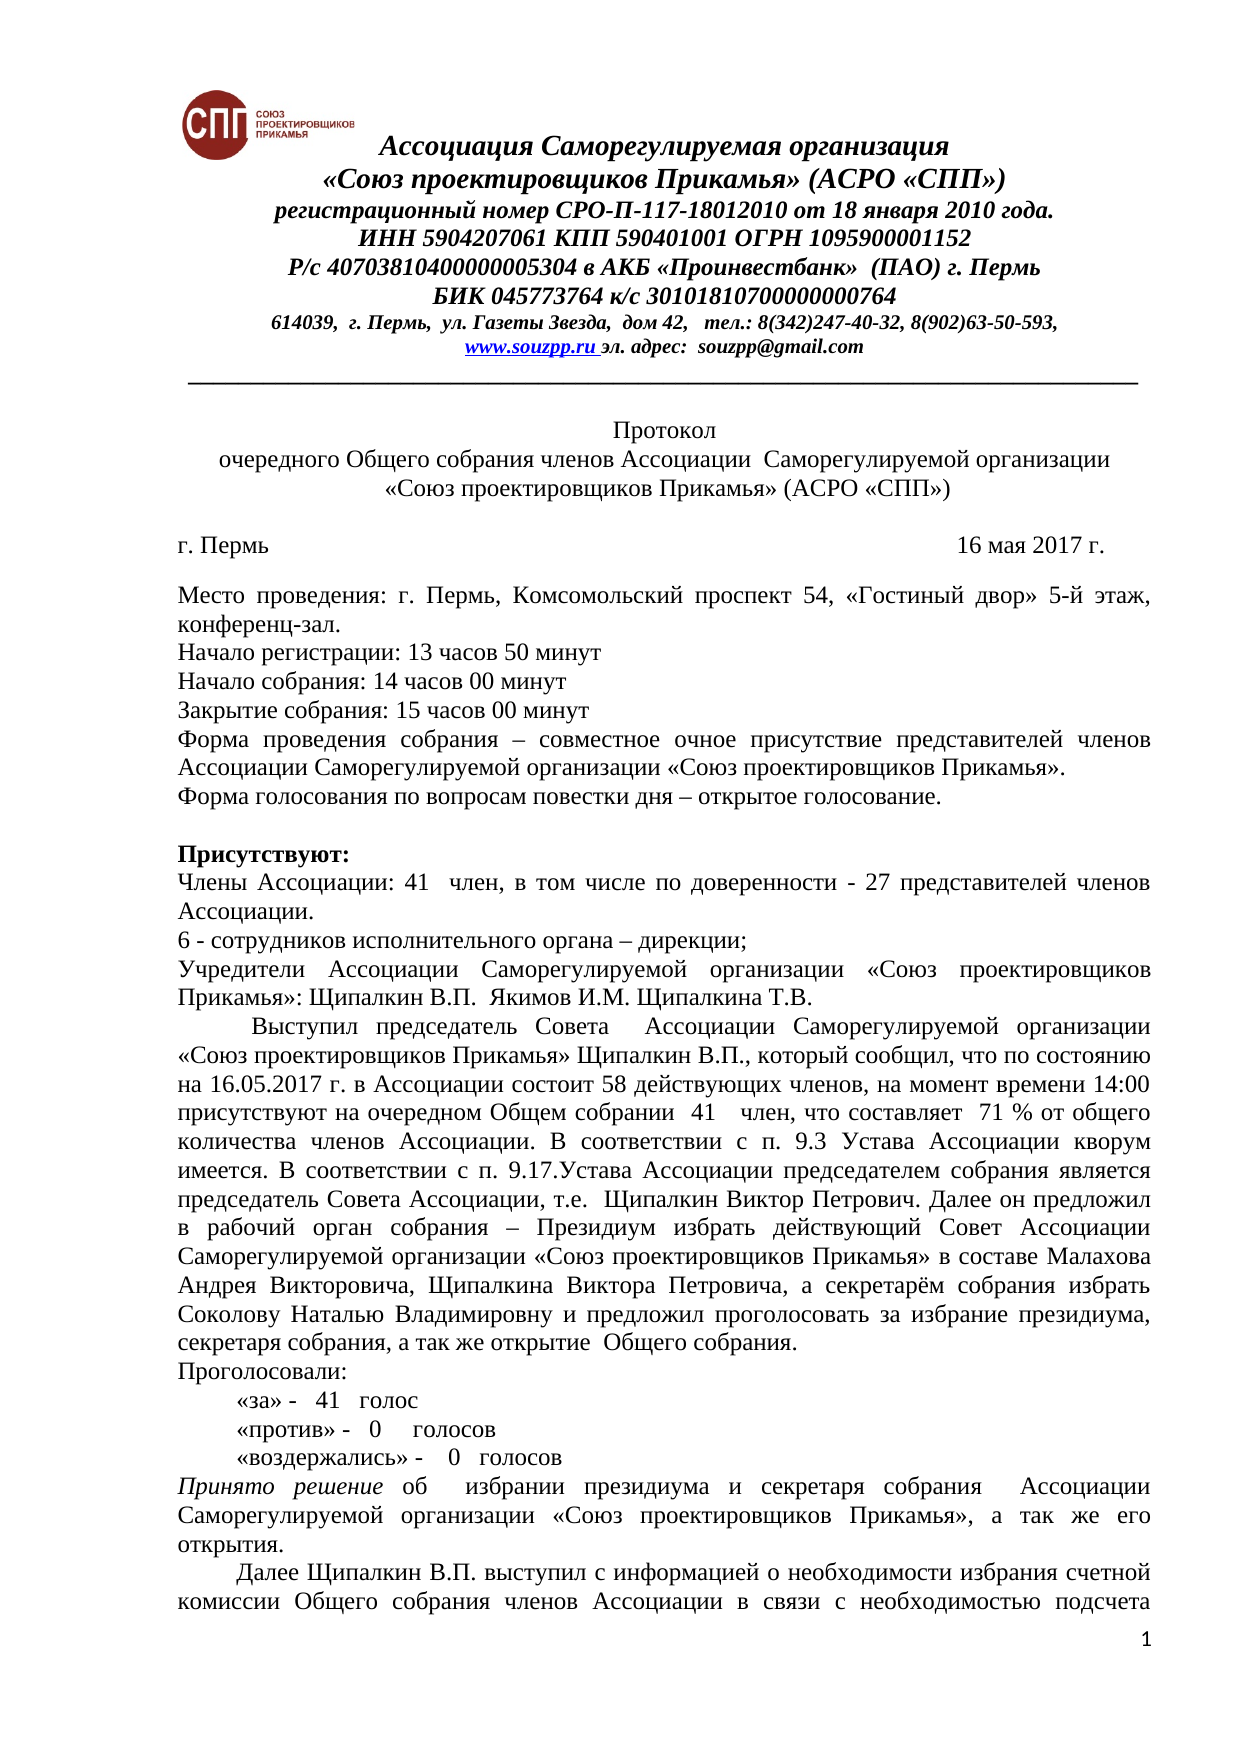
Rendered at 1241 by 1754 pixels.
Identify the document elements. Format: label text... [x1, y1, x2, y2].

list «воздержались» - 0 голосов [177, 1442, 1152, 1471]
text Присутствуют: [177, 839, 1152, 867]
text Начало собрания: 14 часов 00 минут [177, 666, 1152, 695]
text Р/с 40703810400000005304 в АКБ «Проинвестбанк» (ПАО) г. Пермь [177, 252, 1152, 281]
text Форма проведения собрания – совместное очное присутствие представителей членов Ассоциации Саморегулируемой организации «Союз проектировщиков Прикамья». [177, 724, 1152, 781]
text Члены Ассоциации: 41 член, в том числе по доверенности - 27 представителей членов Ассоциации. [177, 867, 1152, 925]
text 614039, г. Пермь, ул. Газеты Звезда, дом 42, тел.: 8(342)247-40-32, 8(902)63-50-593, [177, 310, 1152, 334]
text ИНН 5904207061 КПП 590401001 ОГРН 1095900001152 [177, 223, 1152, 252]
text регистрационный номер СРО-П-117-18012010 от 18 января 2010 года. [177, 195, 1152, 223]
text 6 - сотрудников исполнительного органа – дирекции; [177, 925, 1152, 954]
text Форма голосования по вопросам повестки дня – открытое голосование. [177, 781, 1152, 810]
text БИК 045773764 к/с 30101810700000000764 [177, 281, 1152, 310]
text Ассоциация Саморегулируемая организация [177, 128, 1152, 161]
text www.souzpp.ru эл. адрес: souzpp@gmail.com ____________________________________________________________________________ [177, 334, 1152, 387]
text Начало регистрации: 13 часов 50 минут [177, 637, 1152, 666]
picture [182, 90, 355, 160]
text «Союз проектировщиков Прикамья» (АСРО «СПП») [177, 473, 1152, 502]
text «Союз проектировщиков Прикамья» (АСРО «СПП») [177, 161, 1152, 195]
list «за» - 41 голос [177, 1385, 1152, 1414]
text Проголосовали: [177, 1356, 1152, 1385]
text г. Пермь 16 мая 2017 г. [177, 530, 1152, 559]
text Закрытие собрания: 15 часов 00 минут [177, 695, 1152, 724]
list «против» - 0 голосов [177, 1414, 1152, 1442]
text Выступил председатель Совета Ассоциации Саморегулируемой организации «Союз проектировщиков Прикамья» Щипалкин В.П., который сообщил, что по состоянию на 16.05.2017 г. в Ассоциации состоит 58 действующих членов, на момент времени 14:00 присутствуют на очередном Общем собрании 41 член, что составляет 71 % от общего количества членов Ассоциации. В соответствии с п. 9.3 Устава Ассоциации кворум имеется. В соответствии с п. 9.17.Устава Ассоциации председателем собрания является председатель Совета Ассоциации, т.е. Щипалкин Виктор Петрович. Далее он предложил в рабочий орган собрания – Президиум избрать действующий Совет Ассоциации Саморегулируемой организации «Союз проектировщиков Прикамья» в составе Малахова Андрея Викторовича, Щипалкина Виктора Петровича, а секретарём собрания избрать Соколову Наталью Владимировну и предложил проголосовать за избрание президиума, секретаря собрания, а так же открытие Общего собрания. [177, 1011, 1152, 1356]
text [177, 1557, 1152, 1615]
text Место проведения: г. Пермь, Комсомольский проспект 54, «Гостиный двор» 5-й этаж, конференц-зал. [177, 580, 1152, 637]
text Протокол [177, 415, 1152, 444]
text Учредители Ассоциации Саморегулируемой организации «Союз проектировщиков Прикамья»: Щипалкин В.П. Якимов И.М. Щипалкина Т.В. [177, 954, 1152, 1011]
text очередного Общего собрания членов Ассоциации Саморегулируемой организации [177, 444, 1152, 473]
text Принято решение об избрании президиума и секретаря собрания Ассоциации Саморегулируемой организации «Союз проектировщиков Прикамья», а так же его открытия. [177, 1471, 1152, 1557]
